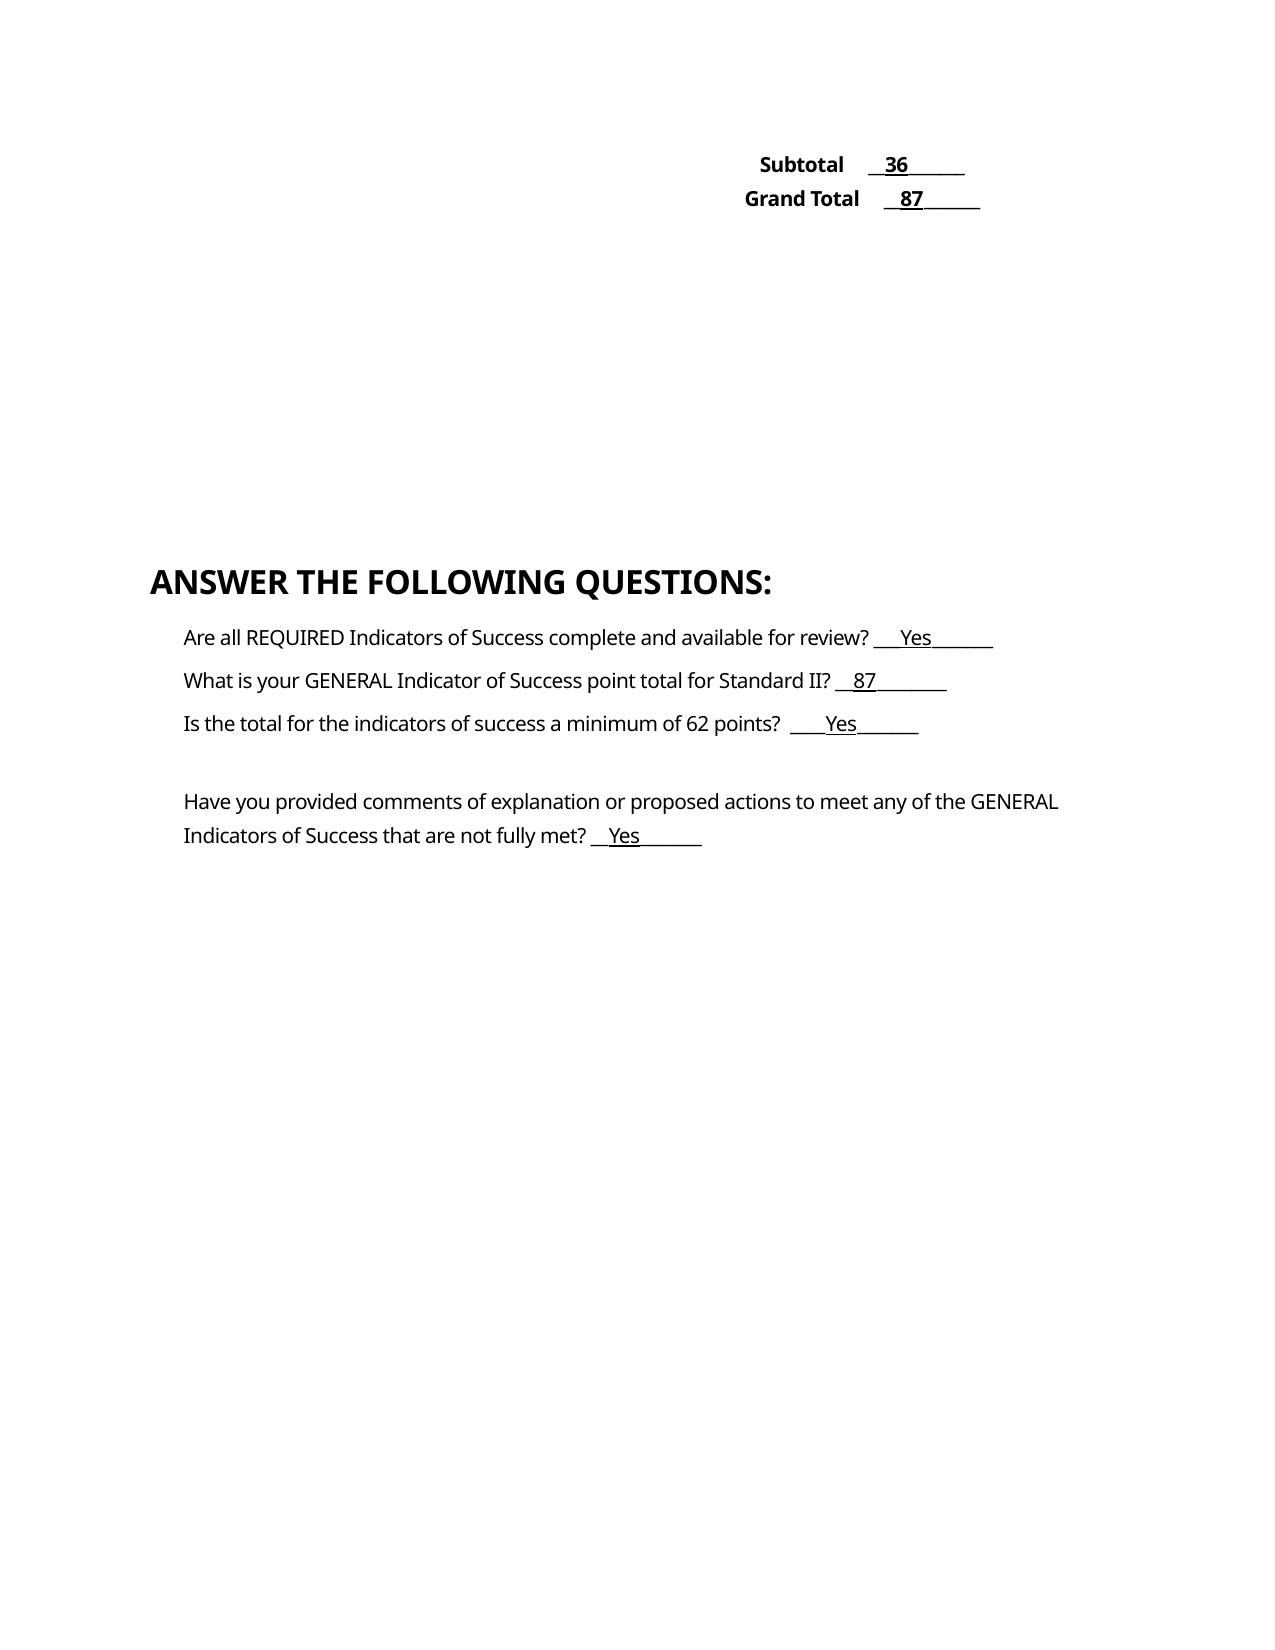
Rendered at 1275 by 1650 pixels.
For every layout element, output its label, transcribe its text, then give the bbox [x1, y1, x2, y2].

text Subtotal __36_______ [151, 150, 1125, 178]
text Are all REQUIRED Indicators of Success complete and available for review? ___Yes_______ [150, 623, 1125, 651]
text Grand Total __87_______ [150, 184, 1125, 212]
text ANSWER THE FOLLOWING QUESTIONS: [150, 559, 1125, 604]
text Is the total for the indicators of success a minimum of 62 points? ____Yes_______ [150, 709, 1125, 772]
text Have you provided comments of explanation or proposed actions to meet any of the GENERAL Indicators of Success that are not fully met? __Yes_______ [150, 787, 1125, 849]
text What is your GENERAL Indicator of Success point total for Standard II? __87________ [150, 666, 1125, 694]
